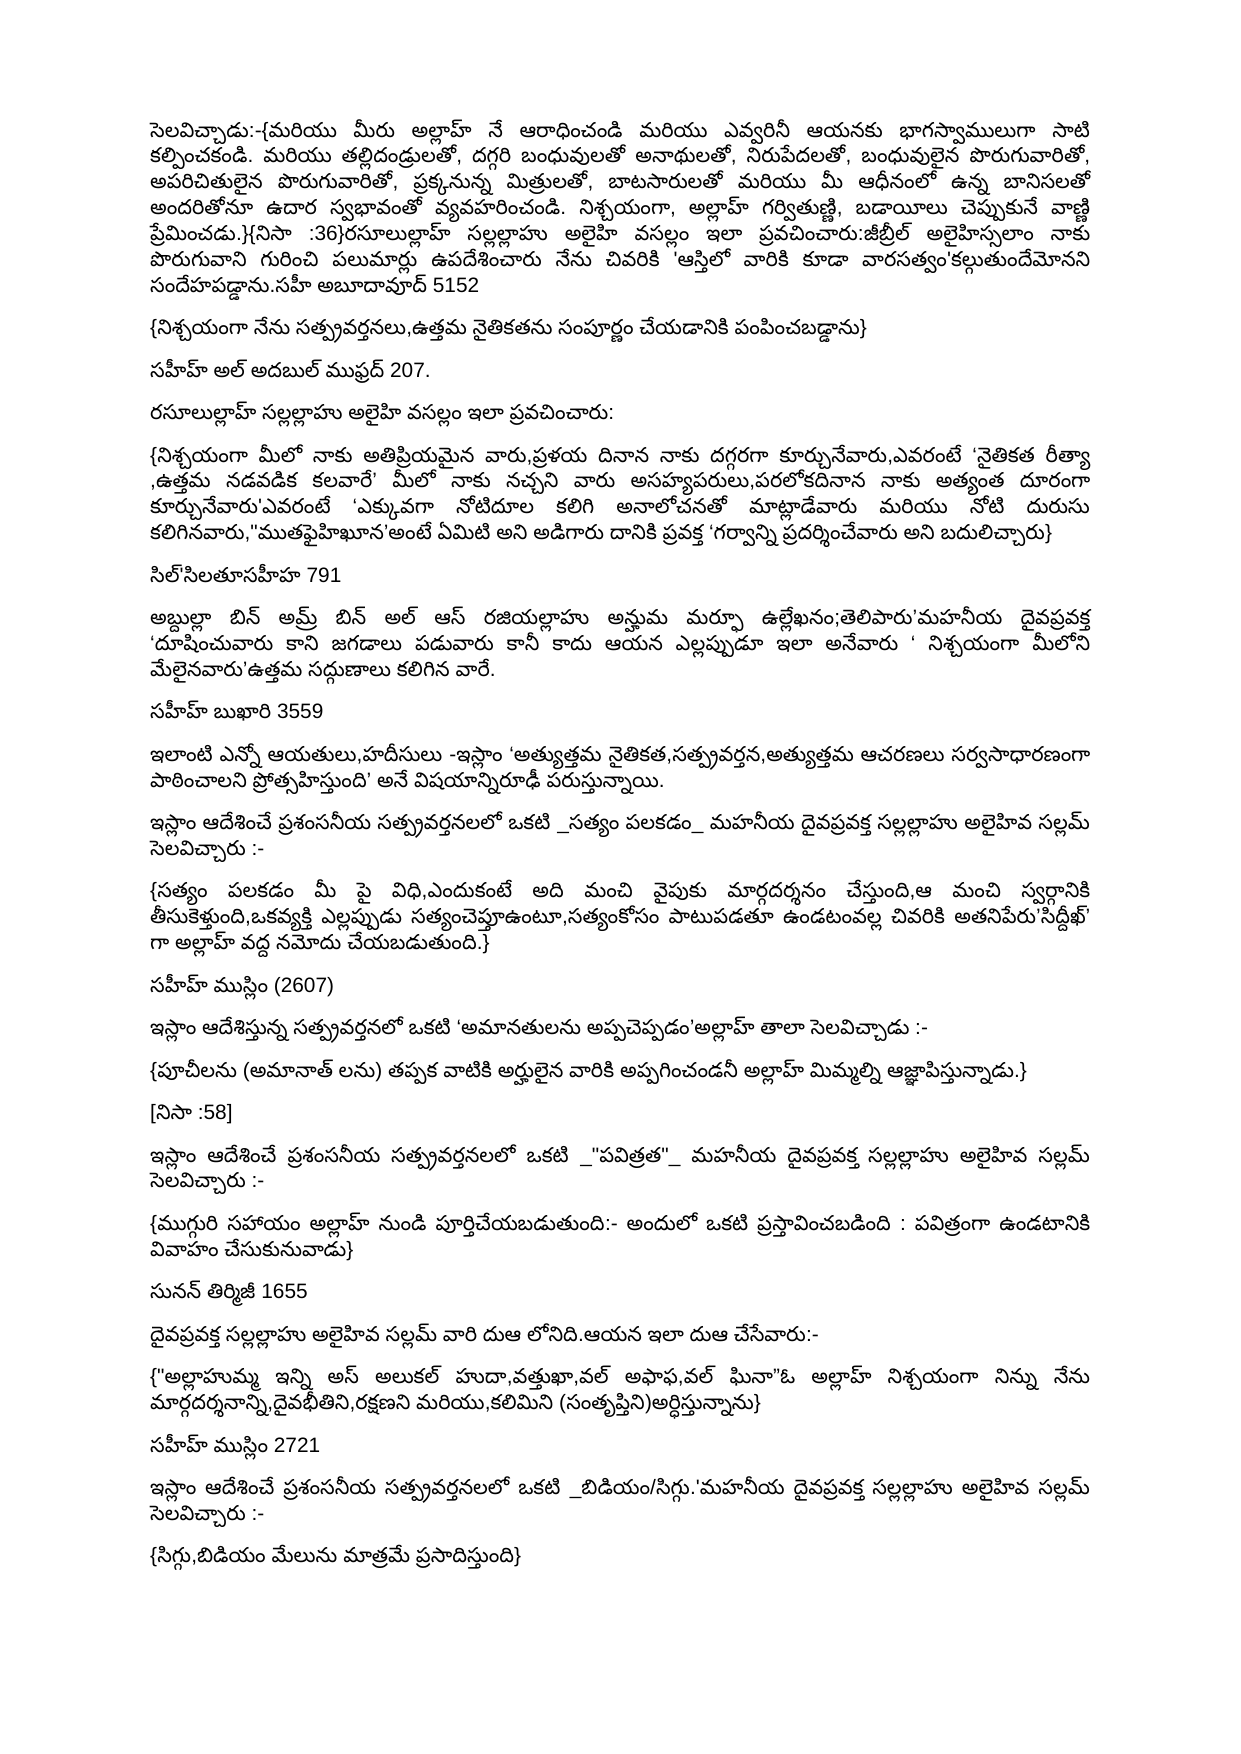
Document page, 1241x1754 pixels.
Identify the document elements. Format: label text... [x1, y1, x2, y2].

text ఇస్లాం ఆదేశిస్తున్న సత్ప్రవర్తనలో ఒకటి ‘అమానతులను అప్పచెప్పడం’అల్లాహ్ తాలా సెలవిచ్చాడు :- [150, 1015, 1090, 1039]
text [నిసా :58] [150, 1100, 1090, 1124]
text దైవప్రవక్త సల్లల్లాహు అలైహివ సల్లమ్ వారి దుఆ లోనిది.ఆయన ఇలా దుఆ చేసేవారు:- [150, 1322, 1090, 1346]
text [150, 117, 1090, 296]
text {పూచీలను (అమానాత్ లను) తప్పక వాటికి అర్హులైన వారికి అప్పగించండనీ అల్లాహ్ మిమ్మల్ని ఆజ్ఞాపిస్తున్నాడు.} [150, 1057, 1090, 1081]
text ఇస్లాం ఆదేశించే ప్రశంసనీయ సత్ప్రవర్తనలలో ఒకటి _"పవిత్రత"_ మహనీయ దైవప్రవక్త సల్లల్లాహు అలైహివ సల్లమ్ సెలవిచ్చారు :- [150, 1142, 1090, 1192]
text సిల్'సిలతూసహీహ 791 [150, 562, 1090, 586]
text {సత్యం పలకడం మీ పై విధి,ఎందుకంటే అది మంచి వైపుకు మార్గదర్శనం చేస్తుంది,ఆ మంచి స్వర్గానికి తీసుకెళ్తుంది,ఒకవ్యక్తి ఎల్లప్పుడు సత్యంచెప్తూఉంటూ,సత్యంకోసం పాటుపడతూ ఉండటంవల్ల చివరికి అతనిపేరు’సిద్దీఖ్’ గా అల్లాహ్ వద్ద నమోదు చేయబడుతుంది.} [150, 878, 1090, 954]
text సహీహ్ బుఖారి 3559 [150, 699, 1090, 723]
text సహీహ్ ముస్లిం 2721 [150, 1432, 1090, 1456]
text {నిశ్చయంగా మీలో నాకు అతిప్రియమైన వారు,ప్రళయ దినాన నాకు దగ్గరగా కూర్చునేవారు,ఎవరంటే ‘నైతికత రీత్యా ,ఉత్తమ నడవడిక కలవారే’ మీలో నాకు నచ్చని వారు అసహ్యపరులు,పరలోకదినాన నాకు అత్యంత దూరంగా కూర్చునేవారు'ఎవరంటే ‘ఎక్కువగా నోటిదూల కలిగి అనాలోచనతో మాట్లాడేవారు మరియు నోటి దురుసు కలిగినవారు,"ముతఫైహిఖూన’అంటే ఏమిటి అని అడిగారు దానికి ప్రవక్త ‘గర్వాన్ని ప్రదర్శించేవారు అని బదులిచ్చారు} [150, 442, 1090, 544]
text {ముగ్గురి సహాయం అల్లాహ్ నుండి పూర్తిచేయబడుతుంది:- అందులో ఒకటి ప్రస్తావించబడింది : పవిత్రంగా ఉండటానికి వివాహం చేసుకునువాడు} [150, 1211, 1090, 1261]
text సహీహ్ అల్ అదబుల్ ముఫ్రద్ 207. [150, 357, 1090, 381]
text సహీహ్ ముస్లిం (2607) [150, 972, 1090, 996]
text {"అల్లాహుమ్మ ఇన్ని అస్ అలుకల్ హుదా,వత్తుఖా,వల్ అఫాఫ,వల్ ఘినా”ఓ అల్లాహ్ నిశ్చయంగా నిన్ను నేను మార్గదర్శనాన్ని,దైవభీతిని,రక్షణని మరియు,కలిమిని (సంతృప్తిని)అర్ధిస్తున్నాను} [150, 1364, 1090, 1414]
text ఇస్లాం ఆదేశించే ప్రశంసనీయ సత్ప్రవర్తనలలో ఒకటి _బిడియం/సిగ్గు.'మహనీయ దైవప్రవక్త సల్లల్లాహు అలైహివ సల్లమ్ సెలవిచ్చారు :- [150, 1475, 1090, 1525]
text {సిగ్గు,బిడియం మేలును మాత్రమే ప్రసాదిస్తుంది} [150, 1543, 1090, 1567]
text రసూలుల్లాహ్ సల్లల్లాహు అలైహి వసల్లం ఇలా ప్రవచించారు: [150, 400, 1090, 424]
text ఇస్లాం ఆదేశించే ప్రశంసనీయ సత్ప్రవర్తనలలో ఒకటి _సత్యం పలకడం_ మహనీయ దైవప్రవక్త సల్లల్లాహు అలైహివ సల్లమ్ సెలవిచ్చారు :- [150, 810, 1090, 860]
text అబ్దుల్లా బిన్ అమ్ర్ బిన్ అల్ ఆస్ రజియల్లాహు అన్హుమ మర్ఫూ ఉల్లేఖనం;తెలిపారు’మహనీయ దైవప్రవక్త ‘దూషించువారు కాని జగడాలు పడువారు కానీ కాదు ఆయన ఎల్లప్పుడూ ఇలా అనేవారు ‘ నిశ్చయంగా మీలోని మేలైనవారు’ఉత్తమ సద్గుణాలు కలిగిన వారే. [150, 605, 1090, 681]
text సునన్ తిర్మిజీ 1655 [150, 1279, 1090, 1303]
text ఇలాంటి ఎన్నో ఆయతులు,హదీసులు -ఇస్లాం ‘అత్యుత్తమ నైతికత,సత్ప్రవర్తన,అత్యుత్తమ ఆచరణలు సర్వసాధారణంగా పాఠించాలని ప్రోత్సహిస్తుంది’ అనే విషయాన్నిరూఢీ పరుస్తున్నాయి. [150, 742, 1090, 791]
text {నిశ్చయంగా నేను సత్ప్రవర్తనలు,ఉత్తమ నైతికతను సంపూర్ణం చేయడానికి పంపించబడ్డాను} [150, 315, 1090, 339]
